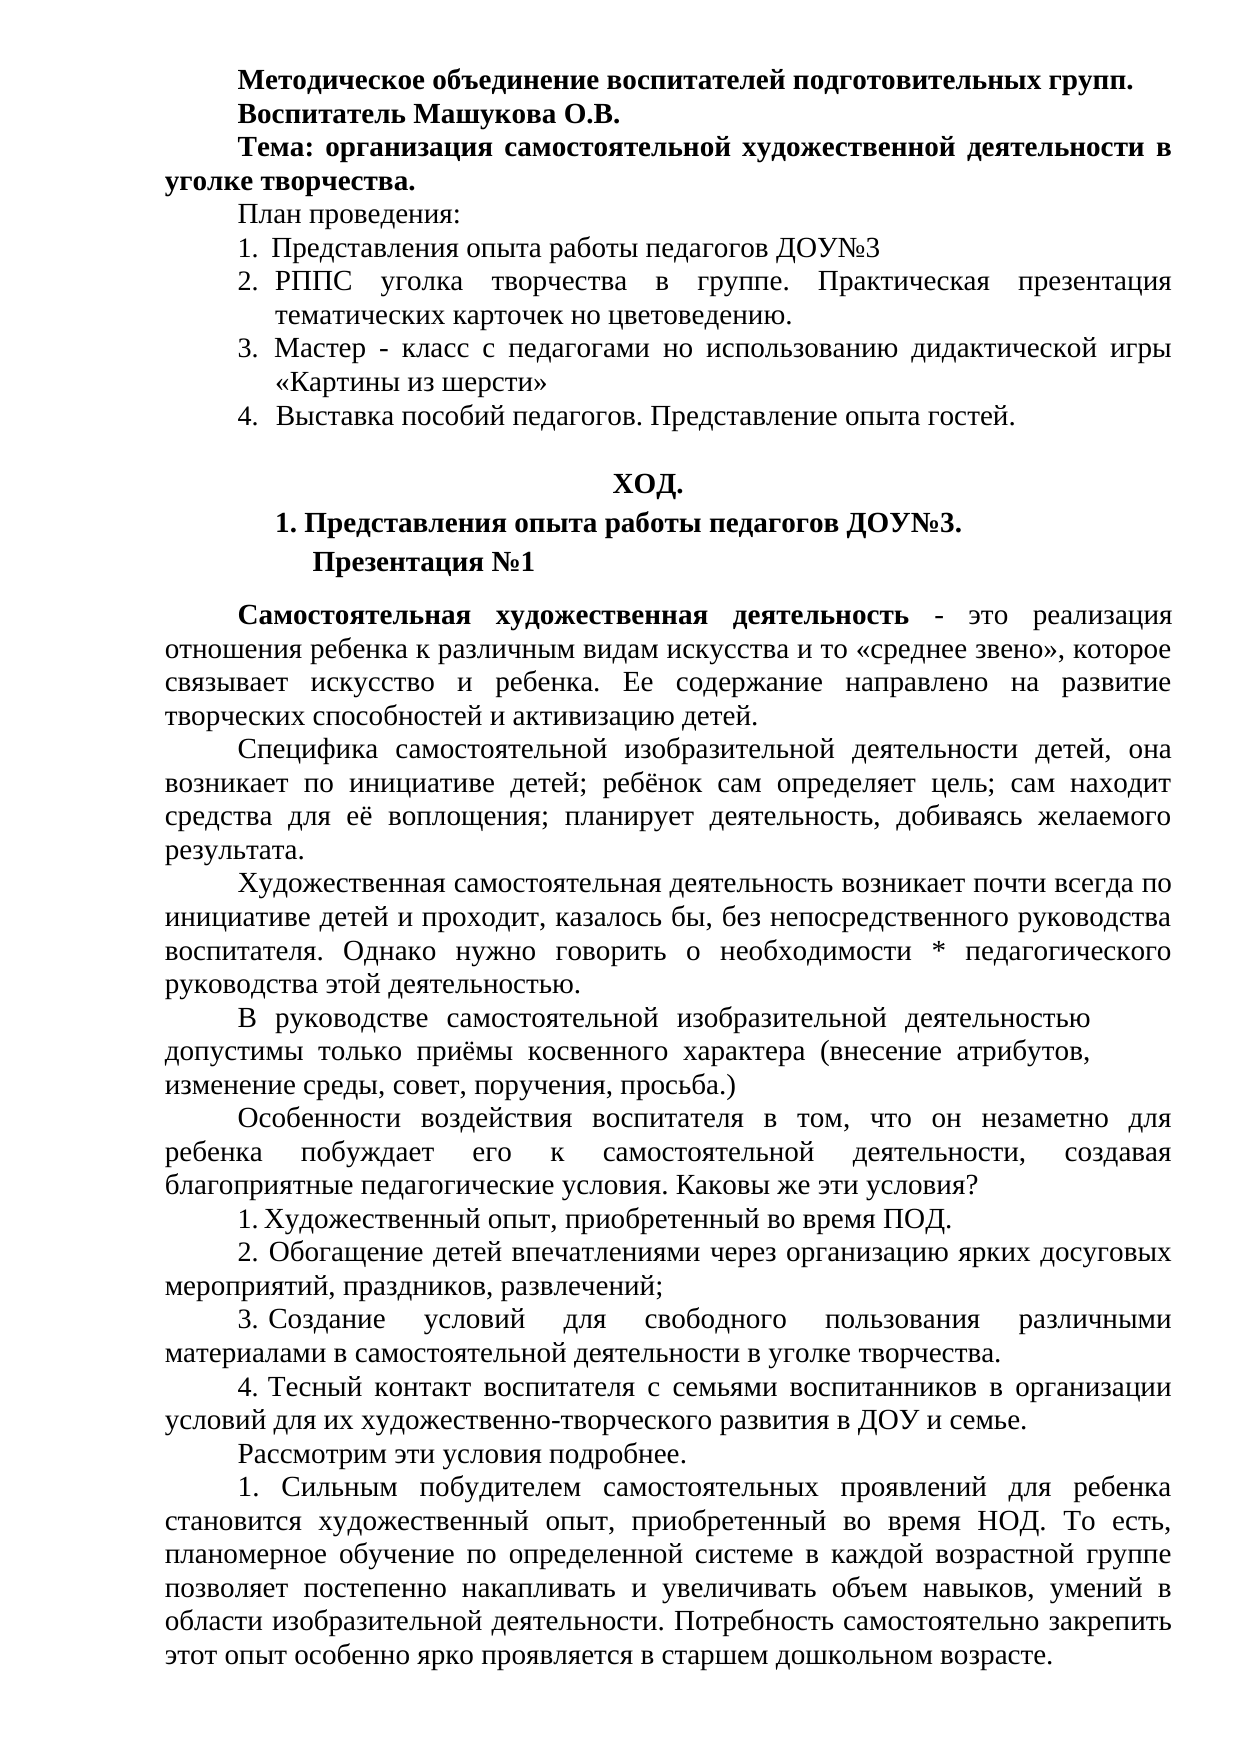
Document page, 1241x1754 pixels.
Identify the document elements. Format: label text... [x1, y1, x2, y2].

list Обогащение детей впечатлениями через организацию ярких досуговых мероприятий, праздников, развлечений; [164, 1234, 1172, 1302]
text Особенности воздействия воспитателя в том, что он незаметно для ребенка побуждает его к самостоятельной деятельности, создавая благоприятные педагогические условия. Каковы же эти условия? [164, 1100, 1172, 1201]
text Методическое объединение воспитателей подготовительных групп. [164, 62, 1204, 96]
list Мастер - класс с педагогами но использованию дидактической игры «Картины из шерсти» [237, 331, 1172, 398]
text Презентация №1 [312, 544, 1204, 577]
text Рассмотрим эти условия подробнее. [164, 1436, 1204, 1469]
list Создание условий для свободного пользования различными материалами в самостоятельной деятельности в уголке творчества. [164, 1302, 1172, 1369]
list РППС уголка творчества в группе. Практическая презентация тематических карточек но цветоведению. [237, 263, 1172, 331]
text Художественная самостоятельная деятельность возникает почти всегда по инициативе детей и проходит, казалось бы, без непосредственного руководства воспитателя. Однако нужно говорить о необходимости * педагогического руководства этой деятельностью. [164, 866, 1172, 1000]
list Тесный контакт воспитателя с семьями воспитанников в организации условий для их художественно-творческого развития в ДОУ и семье. [164, 1369, 1172, 1436]
text Воспитатель Машукова О.В. [164, 96, 1204, 129]
list Представления опыта работы педагогов ДОУ№3 [164, 230, 1204, 263]
text В руководстве самостоятельной изобразительной деятельностью допустимы только приёмы косвенного характера (внесение атрибутов, изменение среды, совет, поручения, просьба.) [164, 1000, 1091, 1100]
text 1. Представления опыта работы педагогов ДОУ№3. [275, 505, 1204, 539]
list Выставка пособий педагогов. Представление опыта гостей. [164, 398, 1204, 431]
text ХОД. [612, 466, 1204, 500]
list Художественный опыт, приобретенный во время ПОД. [164, 1201, 1204, 1234]
text 1. Сильным побудителем самостоятельных проявлений для ребенка становится художественный опыт, приобретенный во время НОД. То есть, планомерное обучение по определенной системе в каждой возрастной группе позволяет постепенно накапливать и увеличивать объем навыков, умений в области изобразительной деятельности. Потребность самостоятельно закрепить этот опыт особенно ярко проявляется в старшем дошкольном возрасте. [164, 1469, 1172, 1671]
text Специфика самостоятельной изобразительной деятельности детей, она возникает по инициативе детей; ребёнок сам определяет цель; сам находит средства для её воплощения; планирует деятельность, добиваясь желаемого результата. [164, 731, 1172, 866]
text План проведения: [164, 196, 1204, 230]
text Самостоятельная художественная деятельность - это реализация отношения ребенка к различным видам искусства и то «среднее звено», которое связывает искусство и ребенка. Ее содержание направлено на развитие творческих способностей и активизацию детей. [164, 597, 1172, 731]
text Тема: организация самостоятельной художественной деятельности в уголке творчества. [164, 129, 1172, 196]
